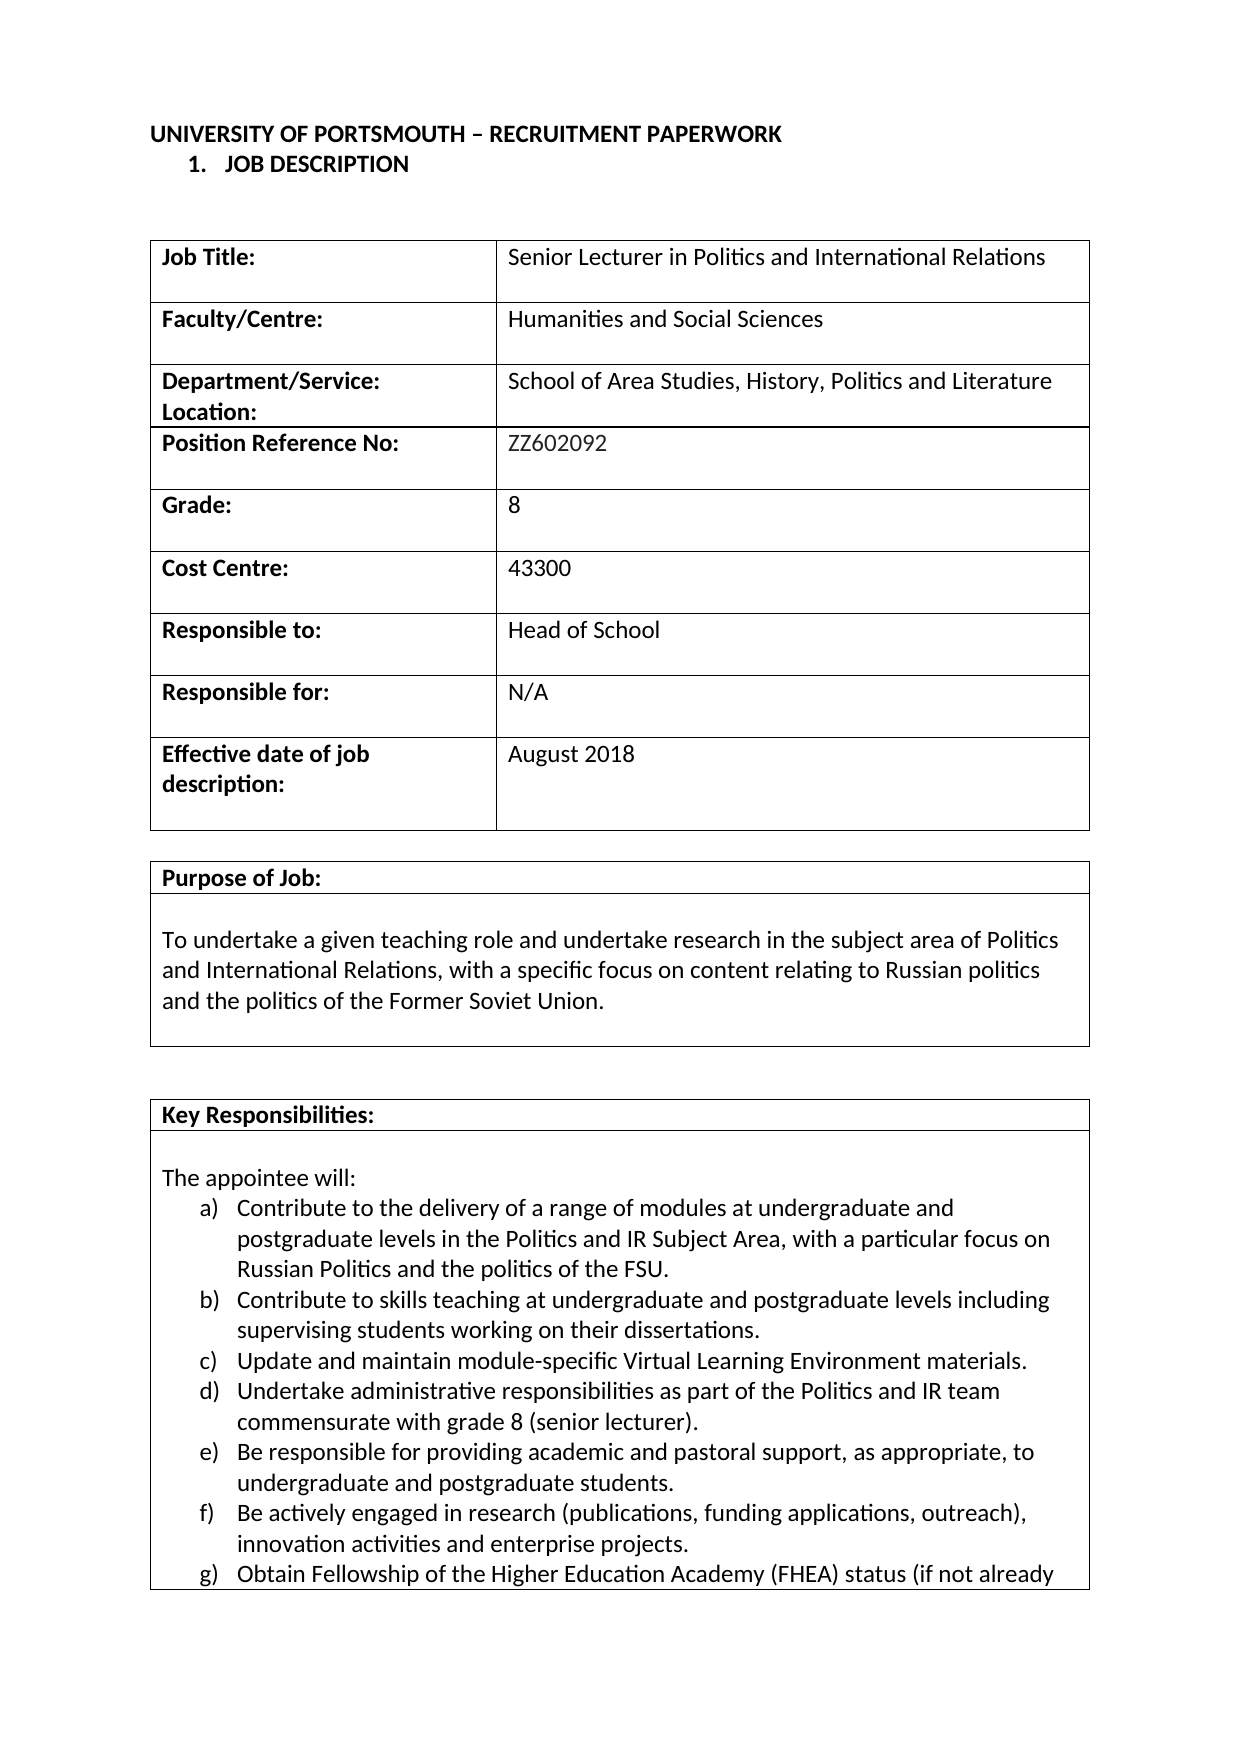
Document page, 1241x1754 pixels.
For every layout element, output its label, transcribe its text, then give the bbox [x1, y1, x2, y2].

text UNIVERSITY OF PORTSMOUTH – RECRUITMENT PAPERWORK [150, 118, 1090, 149]
table_header Purpose of Job: [151, 862, 1089, 893]
table_cell 8 [497, 490, 1089, 551]
table_header Job Title: [151, 241, 496, 302]
table_cell Grade: [151, 490, 496, 551]
table_cell School of Area Studies, History, Politics and Literature [497, 365, 1089, 426]
table_cell Faculty/Centre: [151, 303, 496, 364]
table_cell Cost Centre: [151, 552, 496, 613]
table_cell Department/Service: Location: [151, 365, 496, 426]
table_cell August 2018 [497, 738, 1089, 829]
table_header Key Responsibilities: [151, 1100, 1089, 1130]
list JOB DESCRIPTION [187, 149, 1090, 179]
table_header Senior Lecturer in Politics and International Relations [497, 241, 1089, 302]
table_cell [151, 1131, 1089, 1589]
table_cell Effective date of job description: [151, 738, 496, 829]
table_cell Head of School [497, 614, 1089, 675]
table_cell Responsible to: [151, 614, 496, 675]
table_cell 43300 [497, 552, 1089, 613]
table_cell Position Reference No: [151, 428, 496, 488]
table_cell To undertake a given teaching role and undertake research in the subject area of Politics and International Relations, with a specific focus on content relating to Russian politics and the politics of the Former Soviet Union. [151, 894, 1089, 1046]
table_cell N/A [497, 676, 1089, 737]
table_cell ZZ602092 [497, 428, 1089, 488]
table_cell Humanities and Social Sciences [497, 303, 1089, 364]
table_cell Responsible for: [151, 676, 496, 737]
